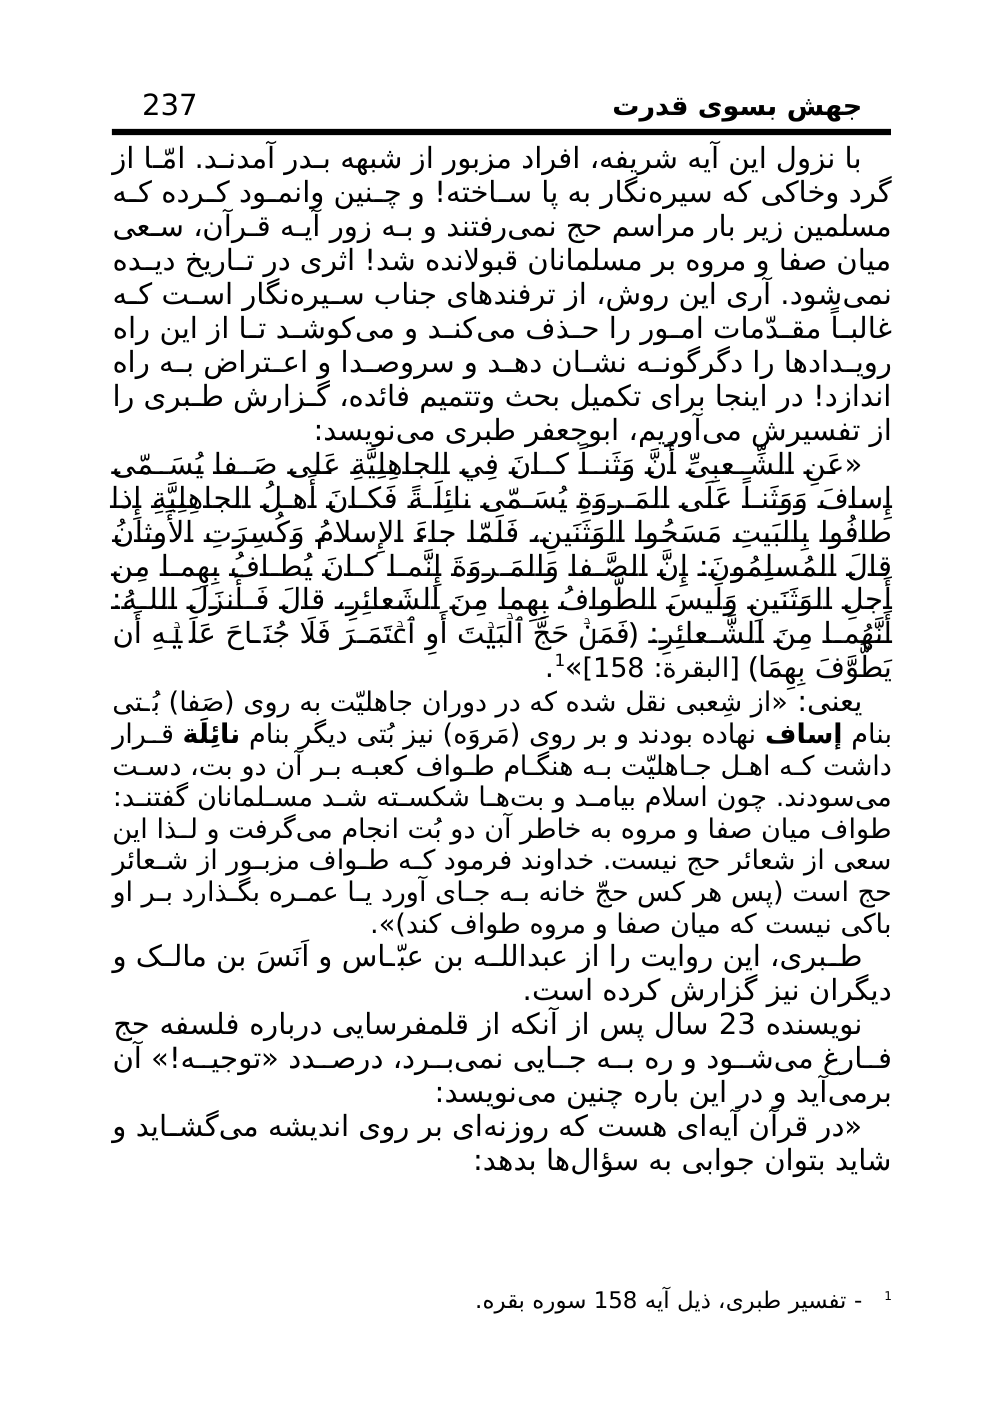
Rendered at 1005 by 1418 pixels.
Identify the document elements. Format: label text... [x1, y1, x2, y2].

text طبری، این روایت را از عبدالله بن عبّاس و اَنَسَ بن مالک و دیگران نیز گزارش کرده است. [112, 939, 892, 1007]
text «عَنِ الشِّعبِیِّ أَنَّ وَثَناً کانَ فِي الجاهِلِیَّةِ عَلی صَفا یُسَمّی إِسافَ وَوَثَناً عَلَی المَروَةِ یُسَمّی نائِلَةً فَکانَ أَهلُ الجاهِلِیَّةِ إِذا طافُوا بِالبَیتِ مَسَحُوا الوَثَنَینِ، فَلَمّا جاءَ الإِسلامُ وَکُسِرَتِ الأَوثانُ قالَ المُسلِمُونَ: إِنَّ الصَّفا وَالمَروَةَ إِنَّما کانَ یُطافُ بِهِما مِن أَجلِ الوَثَنَینِ وَلَیسَ الطَّوافُ بِهِما مِنَ الشَعائِرِ، قالَ فَأَنزَلَ اللهُ: أَنَّهُما مِنَ الشَّعائِرِ: ﴿فَمَنۡ حَجَّ ٱلۡبَيۡتَ أَوِ ٱعۡتَمَرَ فَلَا جُنَاحَ عَلَيۡهِ أَن يَطَّوَّفَ بِهِمَا﴾ [البقرة: 158]». [112, 447, 892, 685]
text یعنی: «از شِعبی نقل شده که در دوران جاهلیّت به روی (صَفا) بُتی بنام إساف نهاده بودند و بر روی (مَروَه) نیز بُتی دیگر بنام نائِلَة قرار داشت که اهل جاهلیّت به هنگام طواف کعبه بر آن دو بت، دست می‌سودند. چون اسلام بیامد و بت‌ها شکسته ‌شد مسلمانان گفتند: طواف میان صفا و مروه به خاطر آن دو بُت انجام می‌گرفت و لذا این سعی از شعائر حج نیست. خداوند فرمود که طواف مزبور از شعائر حج است (پس هر کس حجّ خانه به جای آورد یا عمره بگذارد بر او باکی نیست که میان صفا و مروه طواف کند)». [112, 685, 892, 939]
text «در قرآن آیه‌ای هست که روزنه‌ای بر روی اندیشه می‌گشاید و شاید بتوان جوابی به سؤال‌ها بدهد: [112, 1109, 892, 1177]
text نویسنده 23 سال پس از آنکه از قلمفرسایی درباره فلسفه حج فارغ می‌شود و ره به جایی نمی‌برد، درصدد «توجیه!» آن برمی‌آید و در این باره چنین می‌نویسد: [112, 1007, 892, 1109]
text با نزول این آیه شریفه، افراد مزبور از شبهه بدر آمدند. امّا از گرد وخاکی که سیره‌نگار به پا ساخته! و چنین وانمود کرده که مسلمین زیر بار مراسم حج نمی‌رفتند و به زور آیه قرآن، سعی میان صفا و مروه بر مسلمانان قبولانده شد! اثری در تاریخ دیده نمی‌شود. آری این روش، از ترفندهای جناب سیره‌نگار است که غالباً مقدّمات امور را حذف می‌کند و می‌کوشد تا از این راه رویدادها را دگرگونه نشان دهد و سروصدا و اعتراض به راه اندازد! در اینجا برای تکمیل بحث وتتمیم فائده، گزارش طبری را از تفسیرش می‌آوریم، ابوجعفر طبری می‌نویسد: [112, 141, 892, 447]
